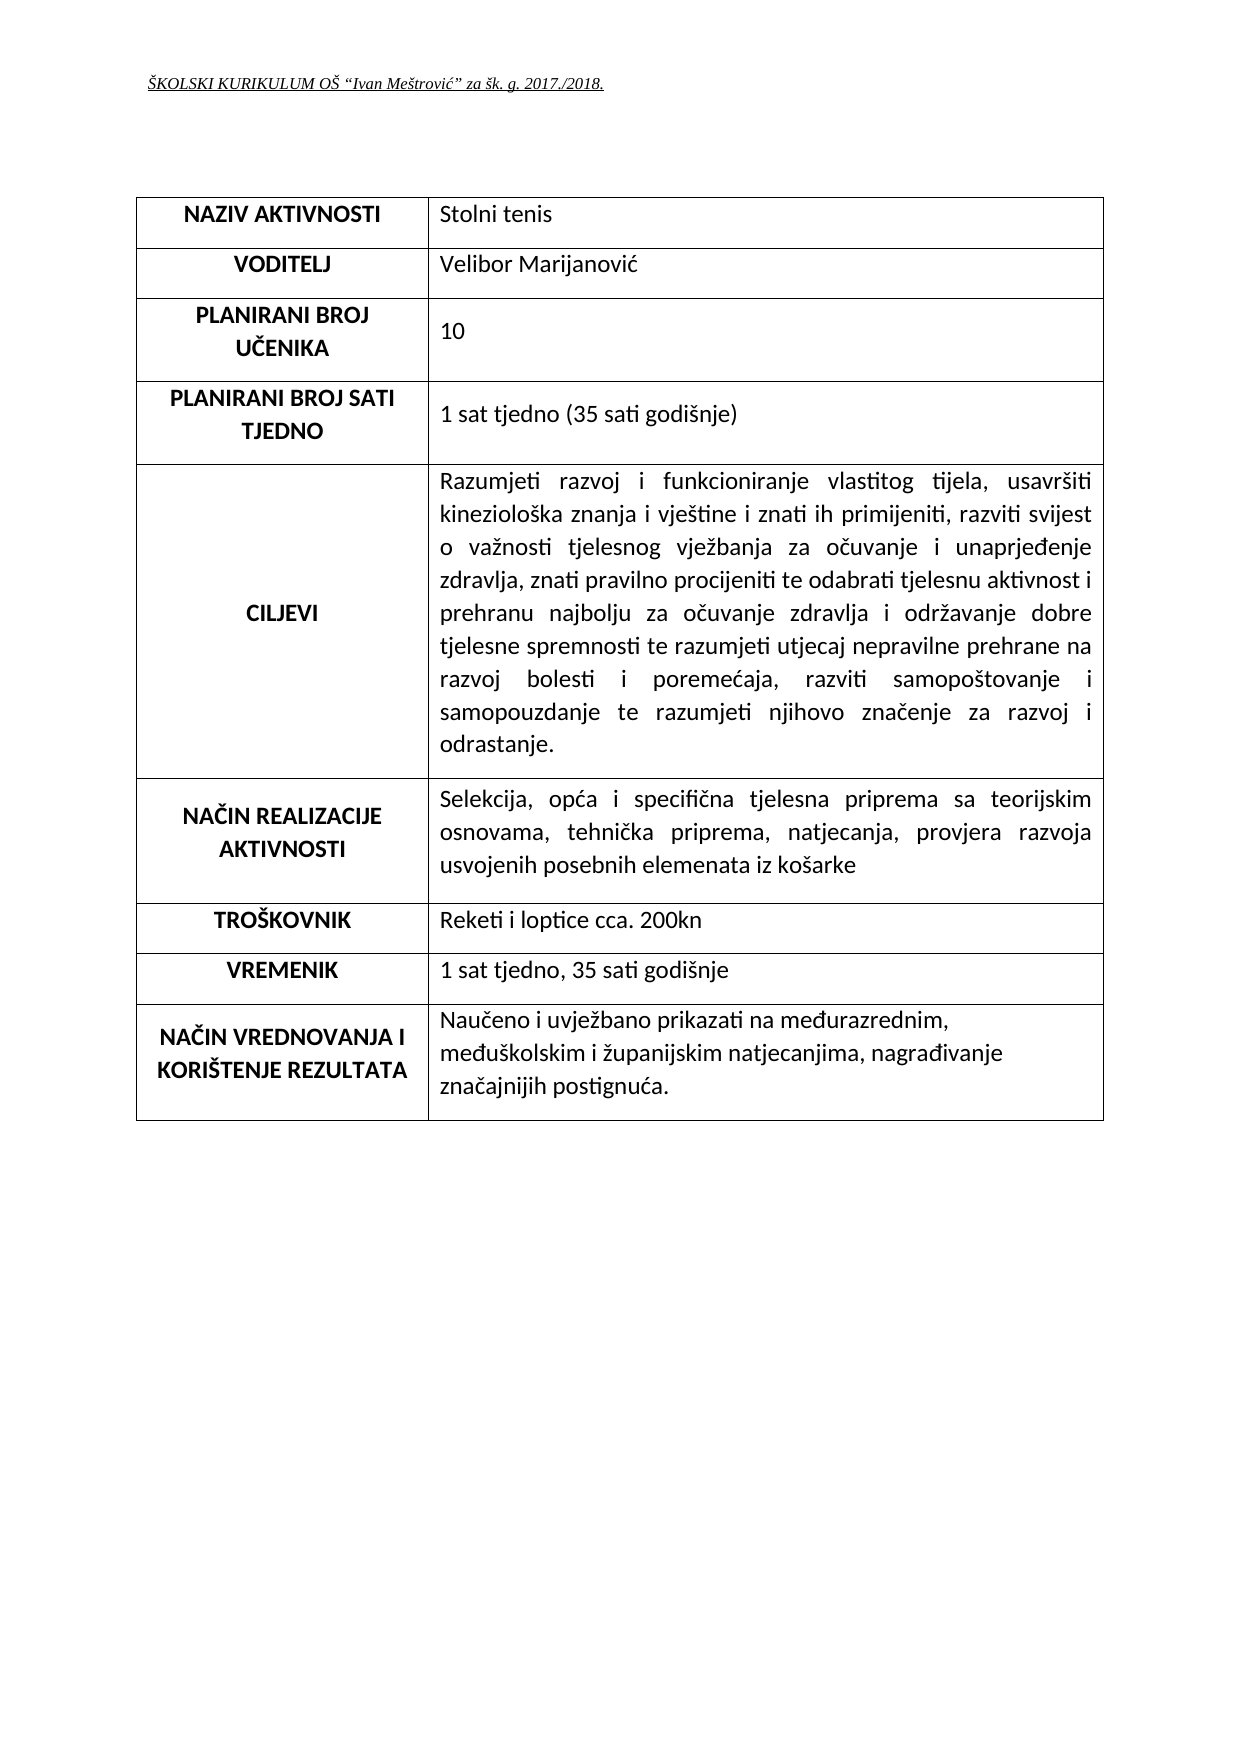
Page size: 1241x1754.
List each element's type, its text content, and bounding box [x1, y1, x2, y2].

table_cell VREMENIK [137, 954, 428, 1003]
table_cell Selekcija, opća i specifična tjelesna priprema sa teorijskim osnovama, tehnička priprema, natjecanja, provjera razvoja usvojenih posebnih elemenata iz košarke [429, 779, 1103, 903]
table_cell Reketi i loptice cca. 200kn [429, 904, 1103, 953]
table_cell 10 [429, 299, 1103, 381]
table_cell NAČIN REALIZACIJE AKTIVNOSTI [137, 779, 428, 903]
table_cell NAČIN VREDNOVANJA I KORIŠTENJE REZULTATA [137, 1005, 428, 1120]
table_cell VODITELJ [137, 249, 428, 298]
table_cell 1 sat tjedno, 35 sati godišnje [429, 954, 1103, 1003]
table_cell PLANIRANI BROJ UČENIKA [137, 299, 428, 381]
table_cell TROŠKOVNIK [137, 904, 428, 953]
table_cell 1 sat tjedno (35 sati godišnje) [429, 382, 1103, 464]
table_header NAZIV AKTIVNOSTI [137, 198, 428, 247]
table_cell PLANIRANI BROJ SATI TJEDNO [137, 382, 428, 464]
table_cell Naučeno i uvježbano prikazati na međurazrednim, međuškolskim i županijskim natjecanjima, nagrađivanje značajnijih postignuća. [429, 1005, 1103, 1120]
table_cell CILJEVI [137, 465, 428, 778]
table_header Stolni tenis [429, 198, 1103, 247]
table_cell Razumjeti razvoj i funkcioniranje vlastitog tijela, usavršiti kineziološka znanja i vještine i znati ih primijeniti, razviti svijest o važnosti tjelesnog vježbanja za očuvanje i unaprjeđenje zdravlja, znati pravilno procijeniti te odabrati tjelesnu aktivnost i prehranu najbolju za očuvanje zdravlja i održavanje dobre tjelesne spremnosti te razumjeti utjecaj nepravilne prehrane na razvoj bolesti i poremećaja, razviti samopoštovanje i samopouzdanje te razumjeti njihovo značenje za razvoj i odrastanje. [429, 465, 1103, 778]
table_cell Velibor Marijanović [429, 249, 1103, 298]
